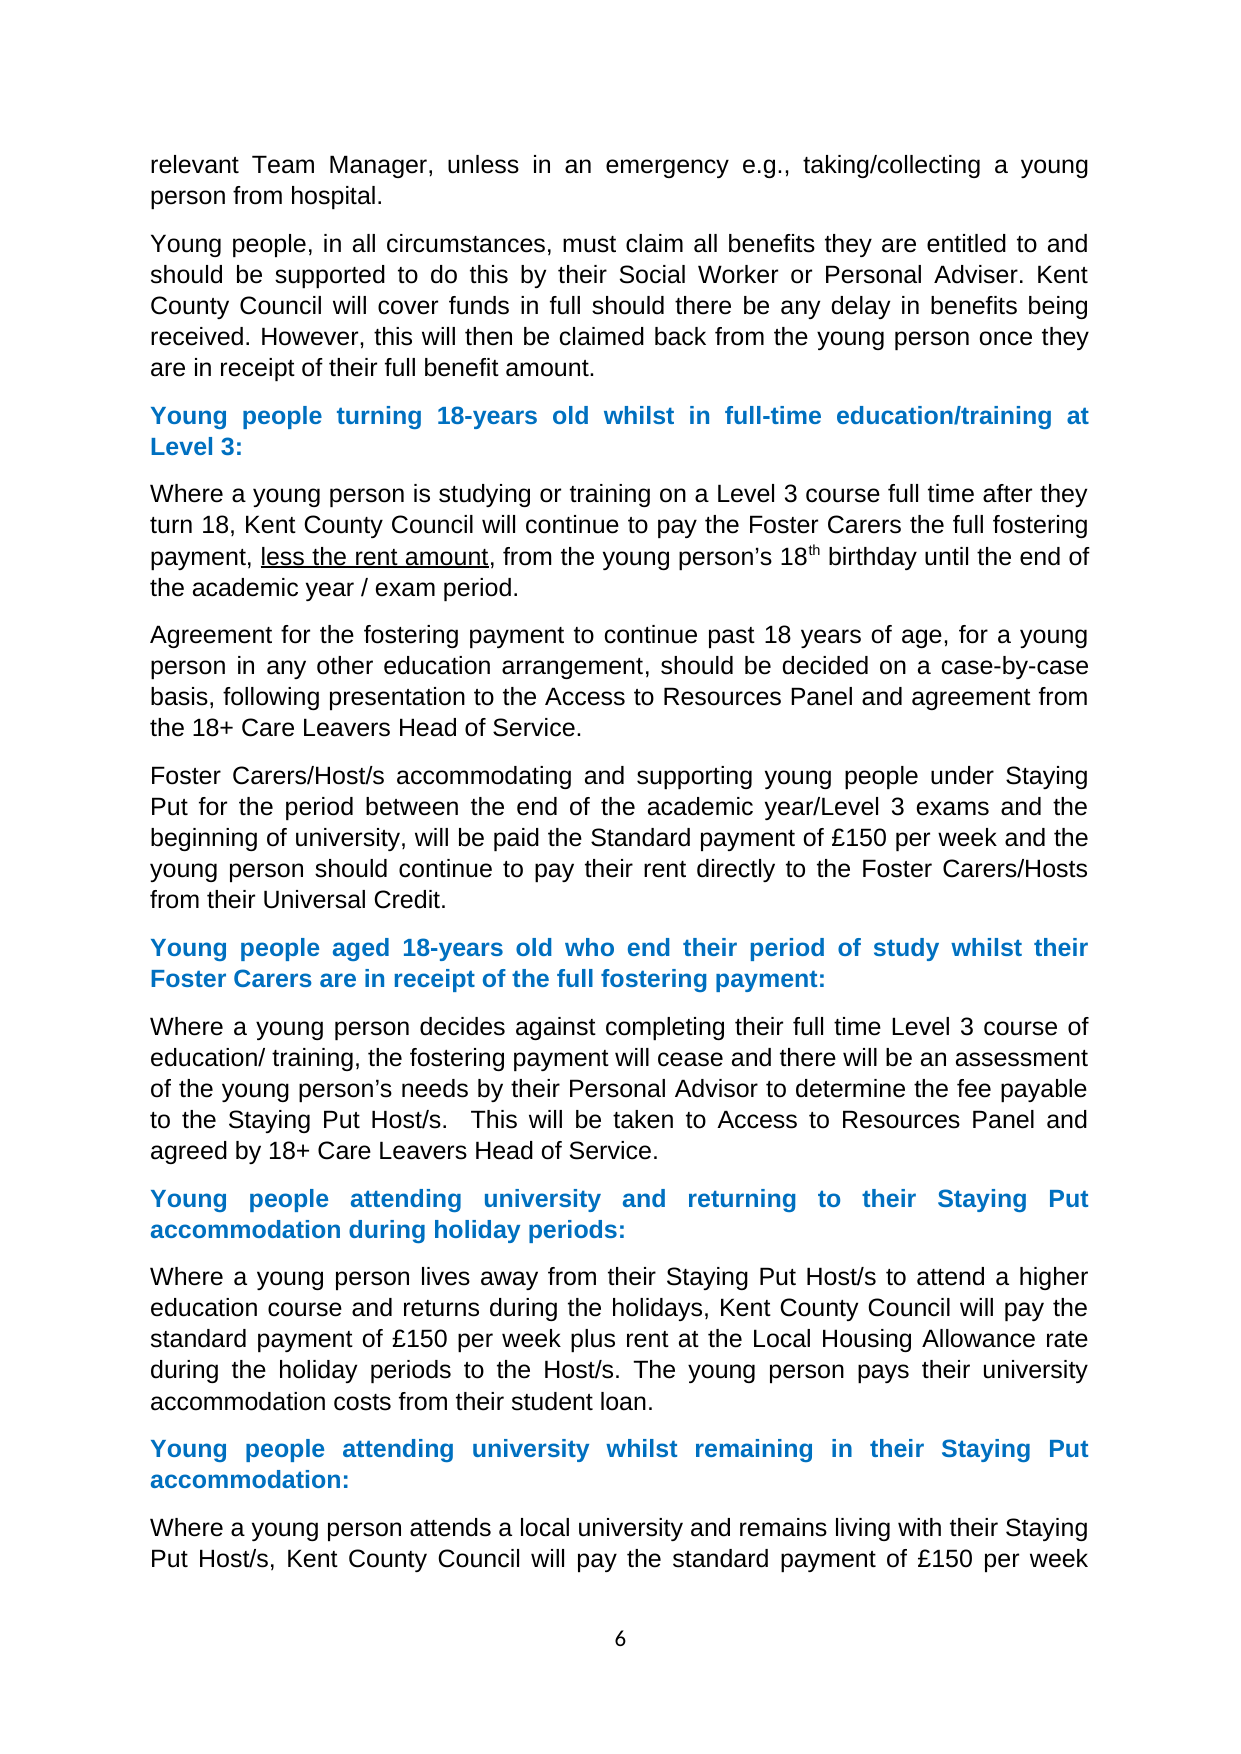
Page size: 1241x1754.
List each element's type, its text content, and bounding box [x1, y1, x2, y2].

text Agreement for the fostering payment to continue past 18 years of age, for a young person in any other education arrangement, should be decided on a case-by-case basis, following presentation to the Access to Resources Panel and agreement from the 18+ Care Leavers Head of Service. [150, 620, 1090, 742]
text Young people aged 18-years old who end their period of study whilst their Foster Carers are in receipt of the full fostering payment: [150, 933, 1090, 993]
text Where a young person is studying or training on a Level 3 course full time after they turn 18, Kent County Council will continue to pay the Foster Carers the full fostering payment, less the rent amount, from the young person’s 18th birthday until the end of the academic year / exam period. [150, 479, 1090, 601]
text Foster Carers/Host/s accommodating and supporting young people under Staying Put for the period between the end of the academic year/Level 3 exams and the beginning of university, will be paid the Standard payment of £150 per week and the young person should continue to pay their rent directly to the Foster Carers/Hosts from their Universal Credit. [150, 761, 1090, 914]
text Where a young person decides against completing their full time Level 3 course of education/ training, the fostering payment will cease and there will be an assessment of the young person’s needs by their Personal Advisor to determine the fee payable to the Staying Put Host/s. This will be taken to Access to Resources Panel and agreed by 18+ Care Leavers Head of Service. [150, 1012, 1090, 1164]
text Young people turning 18-years old whilst in full-time education/training at Level 3: [150, 401, 1090, 460]
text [150, 150, 1090, 210]
text Where a young person lives away from their Staying Put Host/s to attend a higher education course and returns during the holidays, Kent County Council will pay the standard payment of £150 per week plus rent at the Local Housing Allowance rate during the holiday periods to the Host/s. The young person pays their university accommodation costs from their student loan. [150, 1262, 1090, 1415]
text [150, 1513, 1090, 1573]
text Young people attending university whilst remaining in their Staying Put accommodation: [150, 1434, 1090, 1494]
text Young people attending university and returning to their Staying Put accommodation during holiday periods: [150, 1183, 1090, 1243]
text Young people, in all circumstances, must claim all benefits they are entitled to and should be supported to do this by their Social Worker or Personal Adviser. Kent County Council will cover funds in full should there be any delay in benefits being received. However, this will then be claimed back from the young person once they are in receipt of their full benefit amount. [150, 229, 1090, 382]
